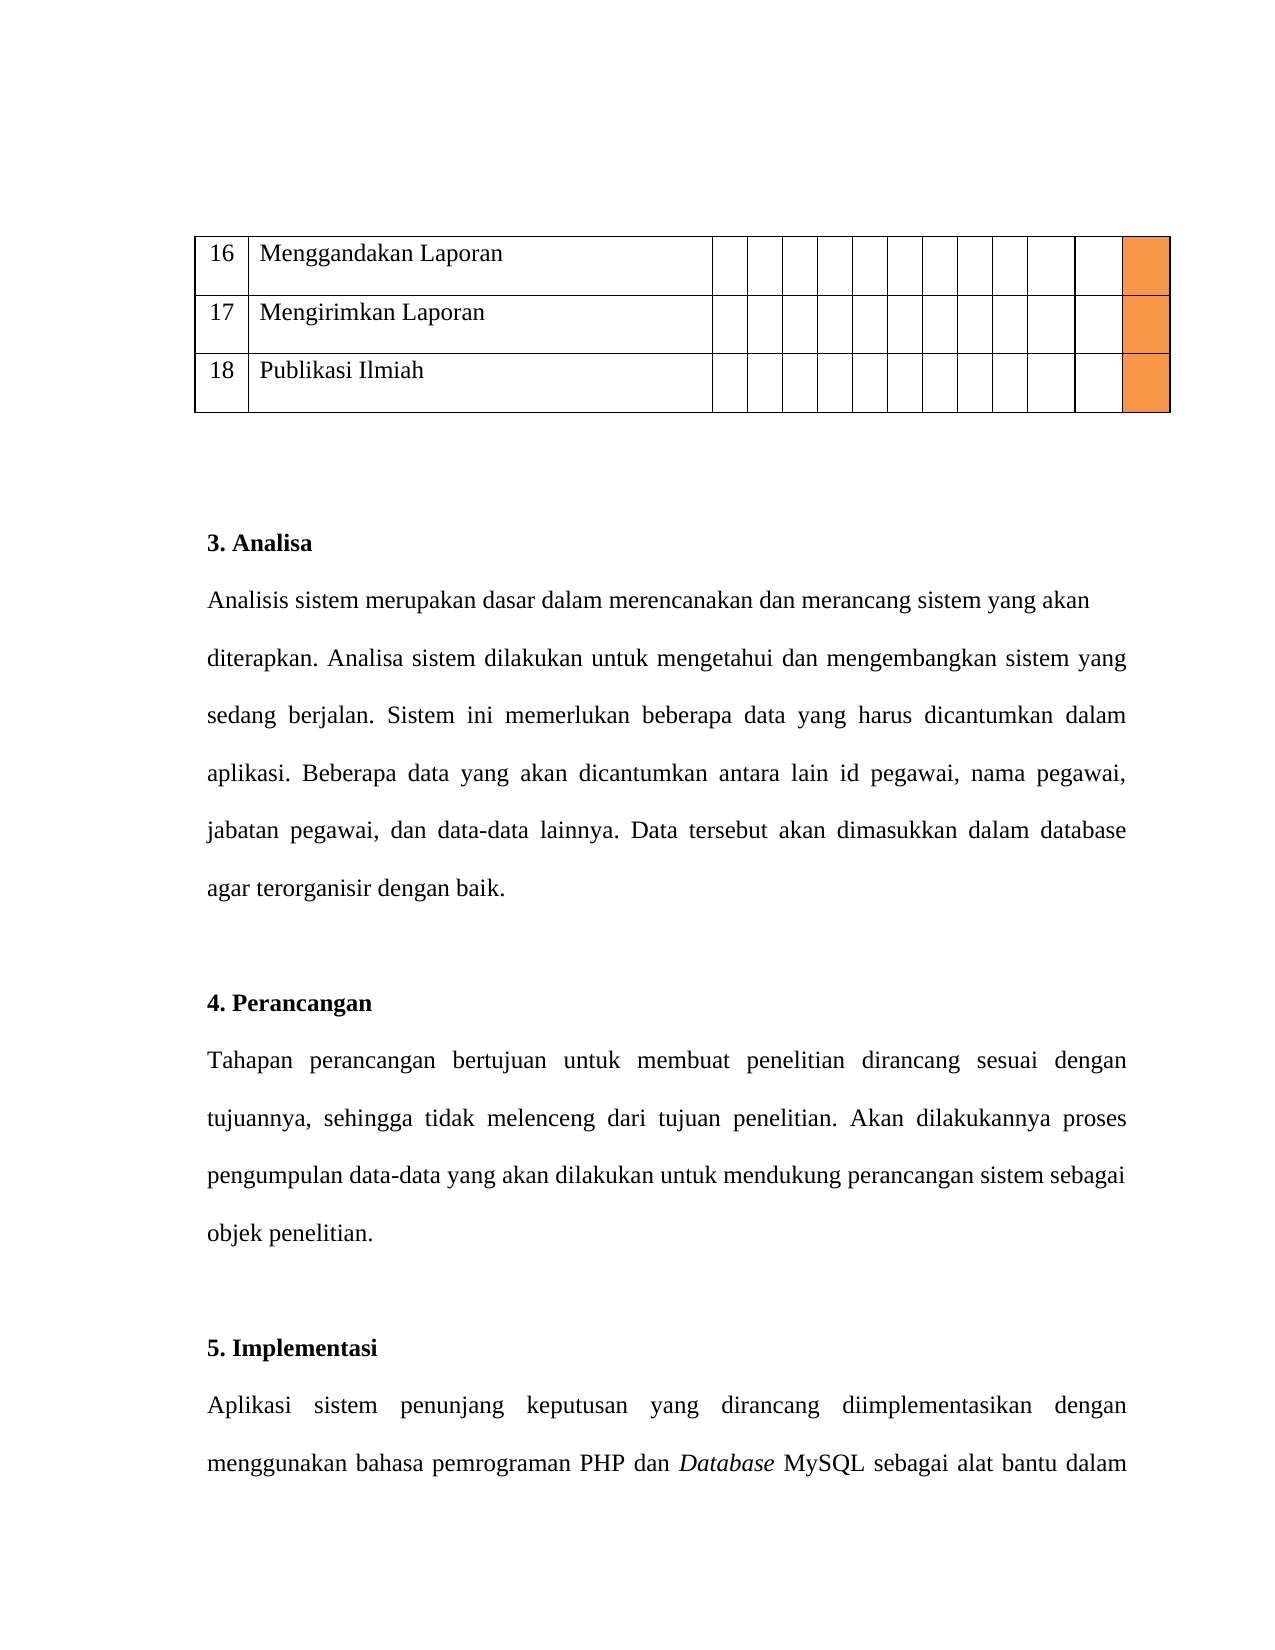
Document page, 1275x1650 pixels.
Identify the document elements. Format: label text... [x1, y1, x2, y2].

table_cell [818, 296, 852, 353]
table_cell [1076, 296, 1122, 353]
table_cell [923, 237, 957, 295]
table_cell [748, 296, 782, 353]
table_cell Publikasi Ilmiah [249, 354, 712, 412]
table_cell [783, 237, 817, 295]
table_cell [1123, 354, 1169, 412]
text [207, 1390, 1127, 1476]
table_cell [818, 354, 852, 412]
table_cell [1028, 354, 1074, 412]
text Tahapan perancangan bertujuan untuk membuat penelitian dirancang sesuai dengan tujuannya, sehingga tidak melenceng dari tujuan penelitian. Akan dilakukannya proses pengumpulan data-data yang akan dilakukan untuk mendukung perancangan sistem sebagai [207, 1045, 1127, 1189]
table_cell [888, 296, 922, 353]
table_cell [993, 296, 1027, 353]
table_cell [923, 296, 957, 353]
table_cell [818, 237, 852, 295]
text diterapkan. Analisa sistem dilakukan untuk mengetahui dan mengembangkan sistem yang sedang berjalan. Sistem ini memerlukan beberapa data yang harus dicantumkan dalam aplikasi. Beberapa data yang akan dicantumkan antara lain id pegawai, nama pegawai, jabatan pegawai, dan data-data lainnya. Data tersebut akan dimasukkan dalam database agar terorganisir dengan baik. [207, 643, 1127, 901]
table_cell [888, 354, 922, 412]
table_cell [958, 296, 992, 353]
table_cell [713, 354, 747, 412]
table_cell [993, 237, 1027, 295]
text 3. Analisa [207, 528, 1127, 556]
table_cell Mengirimkan Laporan [249, 296, 712, 353]
table_cell [853, 354, 887, 412]
table_cell [783, 296, 817, 353]
table_cell [853, 237, 887, 295]
text objek penelitian. [207, 1218, 1127, 1246]
table_cell [1123, 237, 1169, 295]
table_cell [888, 237, 922, 295]
table_cell [1123, 296, 1169, 353]
text Analisis sistem merupakan dasar dalam merencanakan dan merancang sistem yang akan [207, 585, 1127, 614]
table_cell [923, 354, 957, 412]
table_cell Menggandakan Laporan [249, 237, 712, 295]
table_cell [713, 237, 747, 295]
table_cell 17 [196, 296, 248, 353]
table_cell [1076, 354, 1122, 412]
table_cell [1028, 296, 1074, 353]
table_cell [958, 354, 992, 412]
table_cell [993, 354, 1027, 412]
table_cell [748, 237, 782, 295]
text 5. Implementasi [207, 1333, 1127, 1361]
table_cell [748, 354, 782, 412]
table_cell [783, 354, 817, 412]
table_cell [1028, 237, 1074, 295]
table_cell [713, 296, 747, 353]
table_cell [1076, 237, 1122, 295]
table_cell 16 [196, 237, 248, 295]
text 4. Perancangan [207, 988, 1127, 1016]
table_cell [958, 237, 992, 295]
table_cell 18 [196, 354, 248, 412]
table_cell [853, 296, 887, 353]
